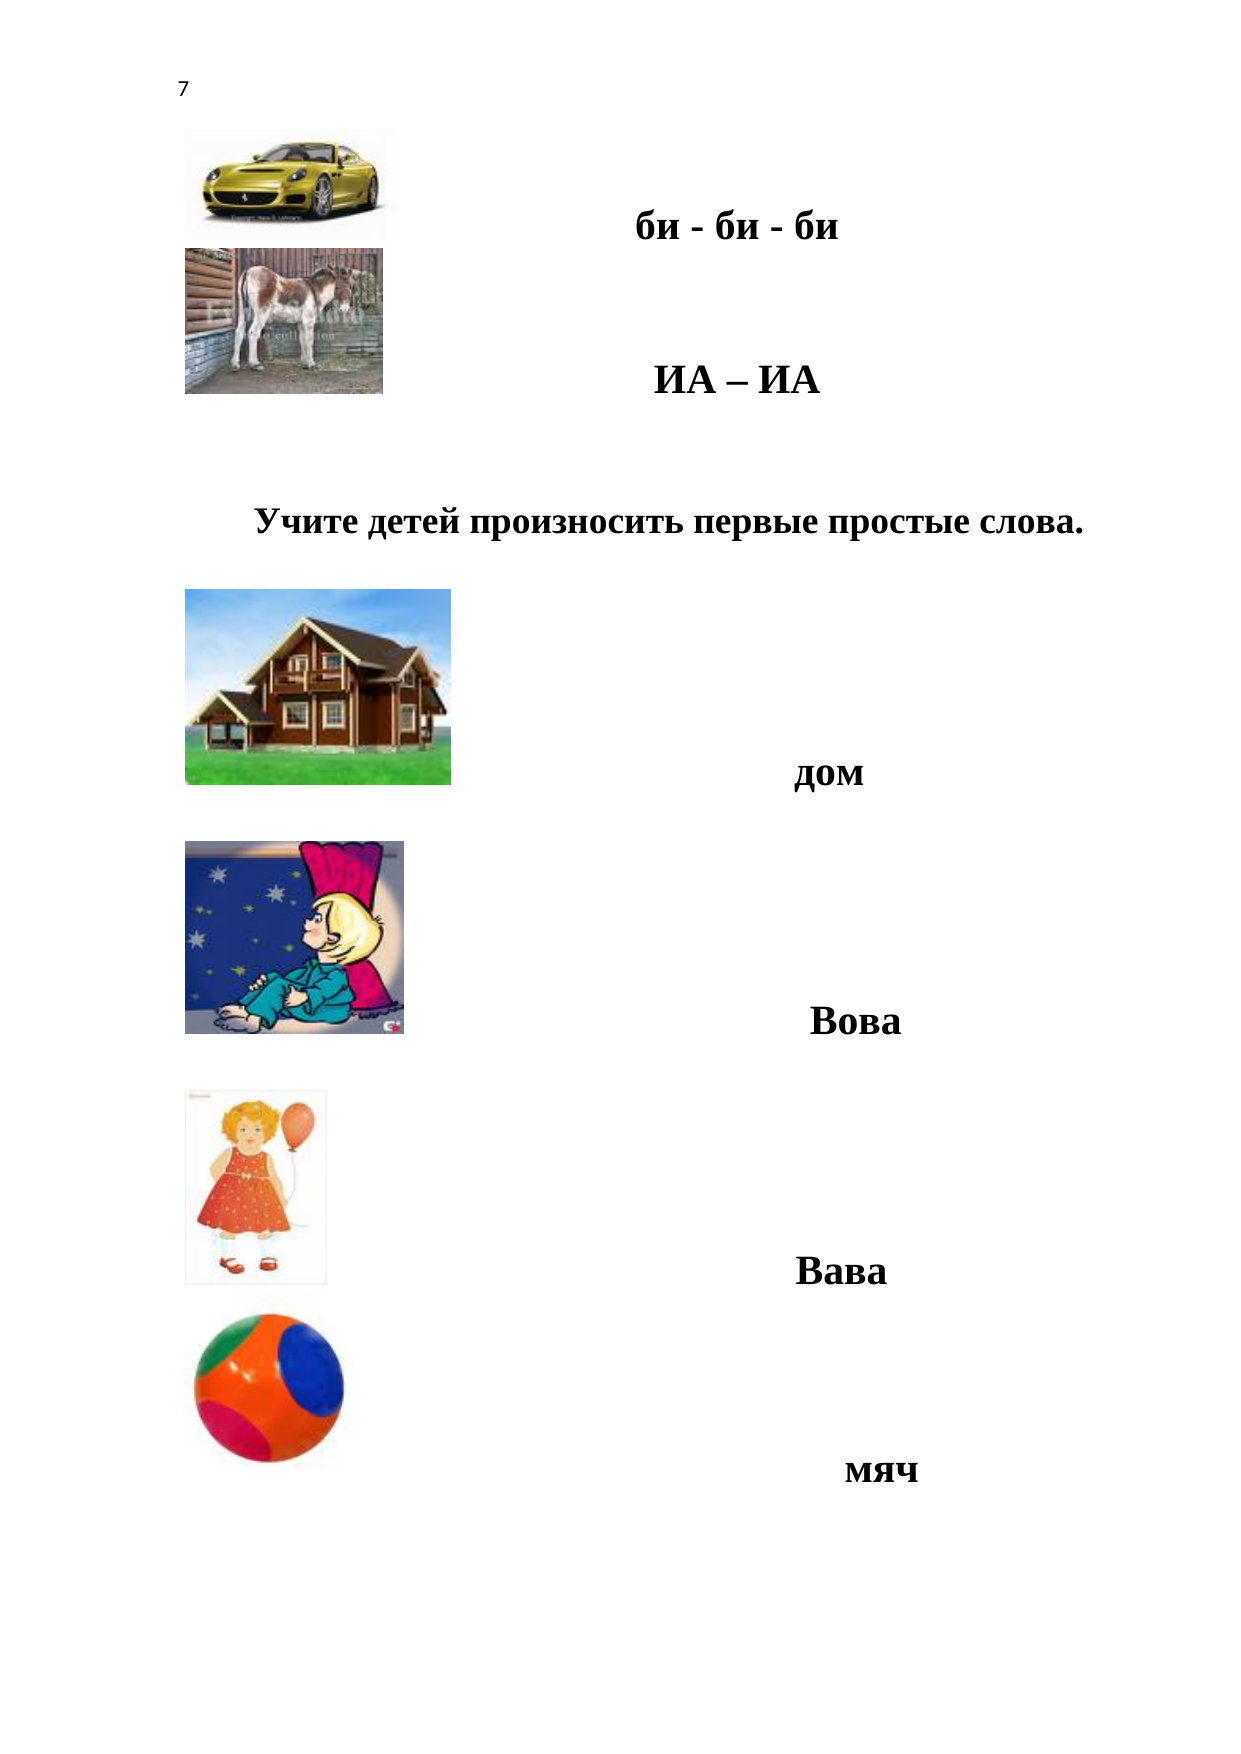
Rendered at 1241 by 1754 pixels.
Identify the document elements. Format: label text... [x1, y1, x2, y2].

picture [185, 841, 404, 1034]
picture [185, 248, 383, 394]
picture [185, 129, 396, 240]
text ИА – ИА [186, 248, 1152, 403]
text Вова [186, 842, 1152, 1043]
text Учите детей произносить первые простые слова. [186, 498, 1152, 542]
text би - би - би [186, 130, 1152, 248]
picture [185, 1090, 327, 1285]
text Вава [186, 1091, 1152, 1294]
text мяч [186, 1294, 1152, 1492]
picture [185, 589, 451, 785]
picture [185, 1293, 355, 1483]
